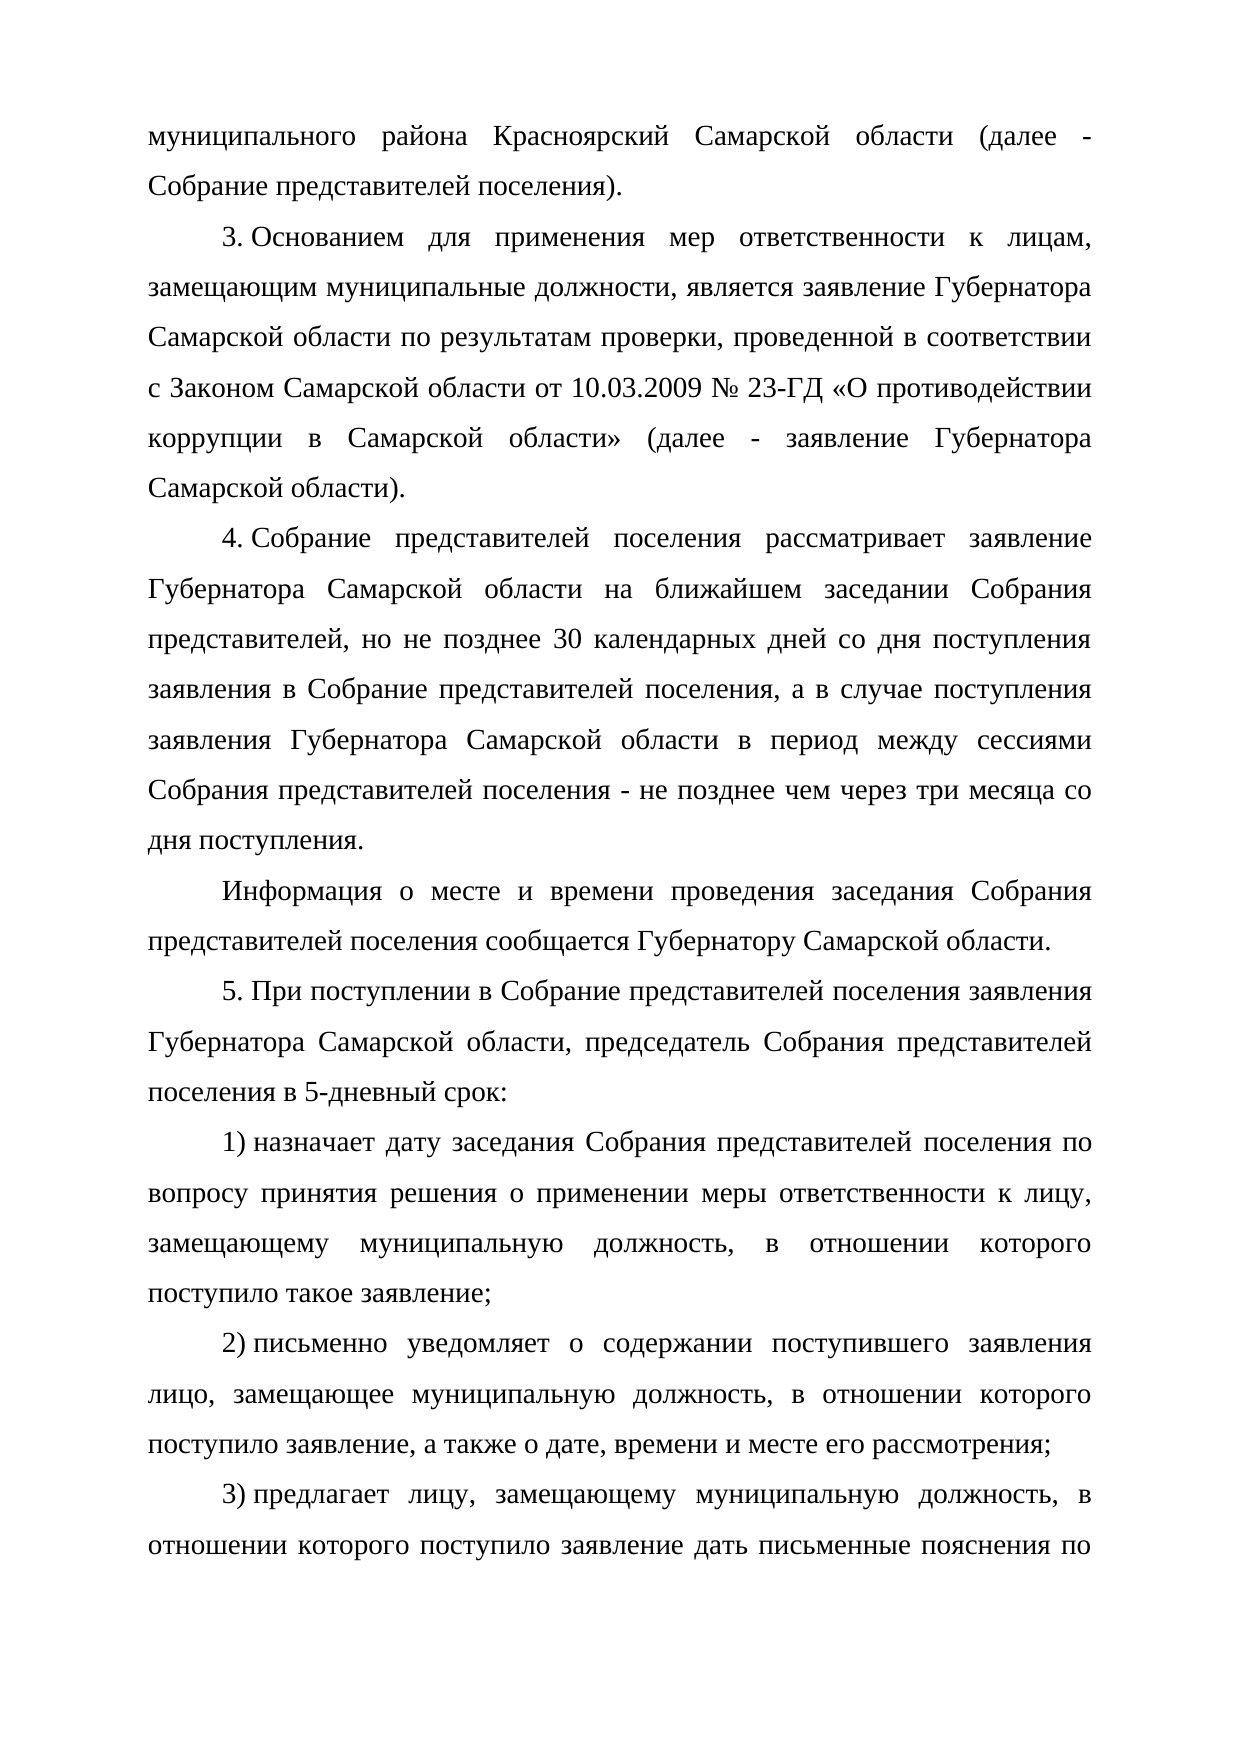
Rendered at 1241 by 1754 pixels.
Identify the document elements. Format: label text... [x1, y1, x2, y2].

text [148, 118, 1092, 202]
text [148, 1477, 1092, 1560]
text 5. При поступлении в Собрание представителей поселения заявления Губернатора Самарской области, председатель Собрания представителей поселения в 5-дневный срок: [148, 973, 1092, 1108]
text Информация о месте и времени проведения заседания Собрания представителей поселения сообщается Губернатору Самарской области. [148, 873, 1092, 957]
text 3. Основанием для применения мер ответственности к лицам, замещающим муниципальные должности, является заявление Губернатора Самарской области по результатам проверки, проведенной в соответствии с Законом Самарской области от 10.03.2009 № 23-ГД «О противодействии коррупции в Самарской области» (далее - заявление Губернатора Самарской области). [148, 219, 1092, 504]
text 1) назначает дату заседания Собрания представителей поселения по вопросу принятия решения о применении меры ответственности к лицу, замещающему муниципальную должность, в отношении которого поступило такое заявление; [148, 1124, 1092, 1309]
text 4. Собрание представителей поселения рассматривает заявление Губернатора Самарской области на ближайшем заседании Собрания представителей, но не позднее 30 календарных дней со дня поступления заявления в Собрание представителей поселения, а в случае поступления заявления Губернатора Самарской области в период между сессиями Собрания представителей поселения - не позднее чем через три месяца со дня поступления. [148, 521, 1092, 856]
text 2) письменно уведомляет о содержании поступившего заявления лицо, замещающее муниципальную должность, в отношении которого поступило заявление, а также о дате, времени и месте его рассмотрения; [148, 1326, 1092, 1460]
